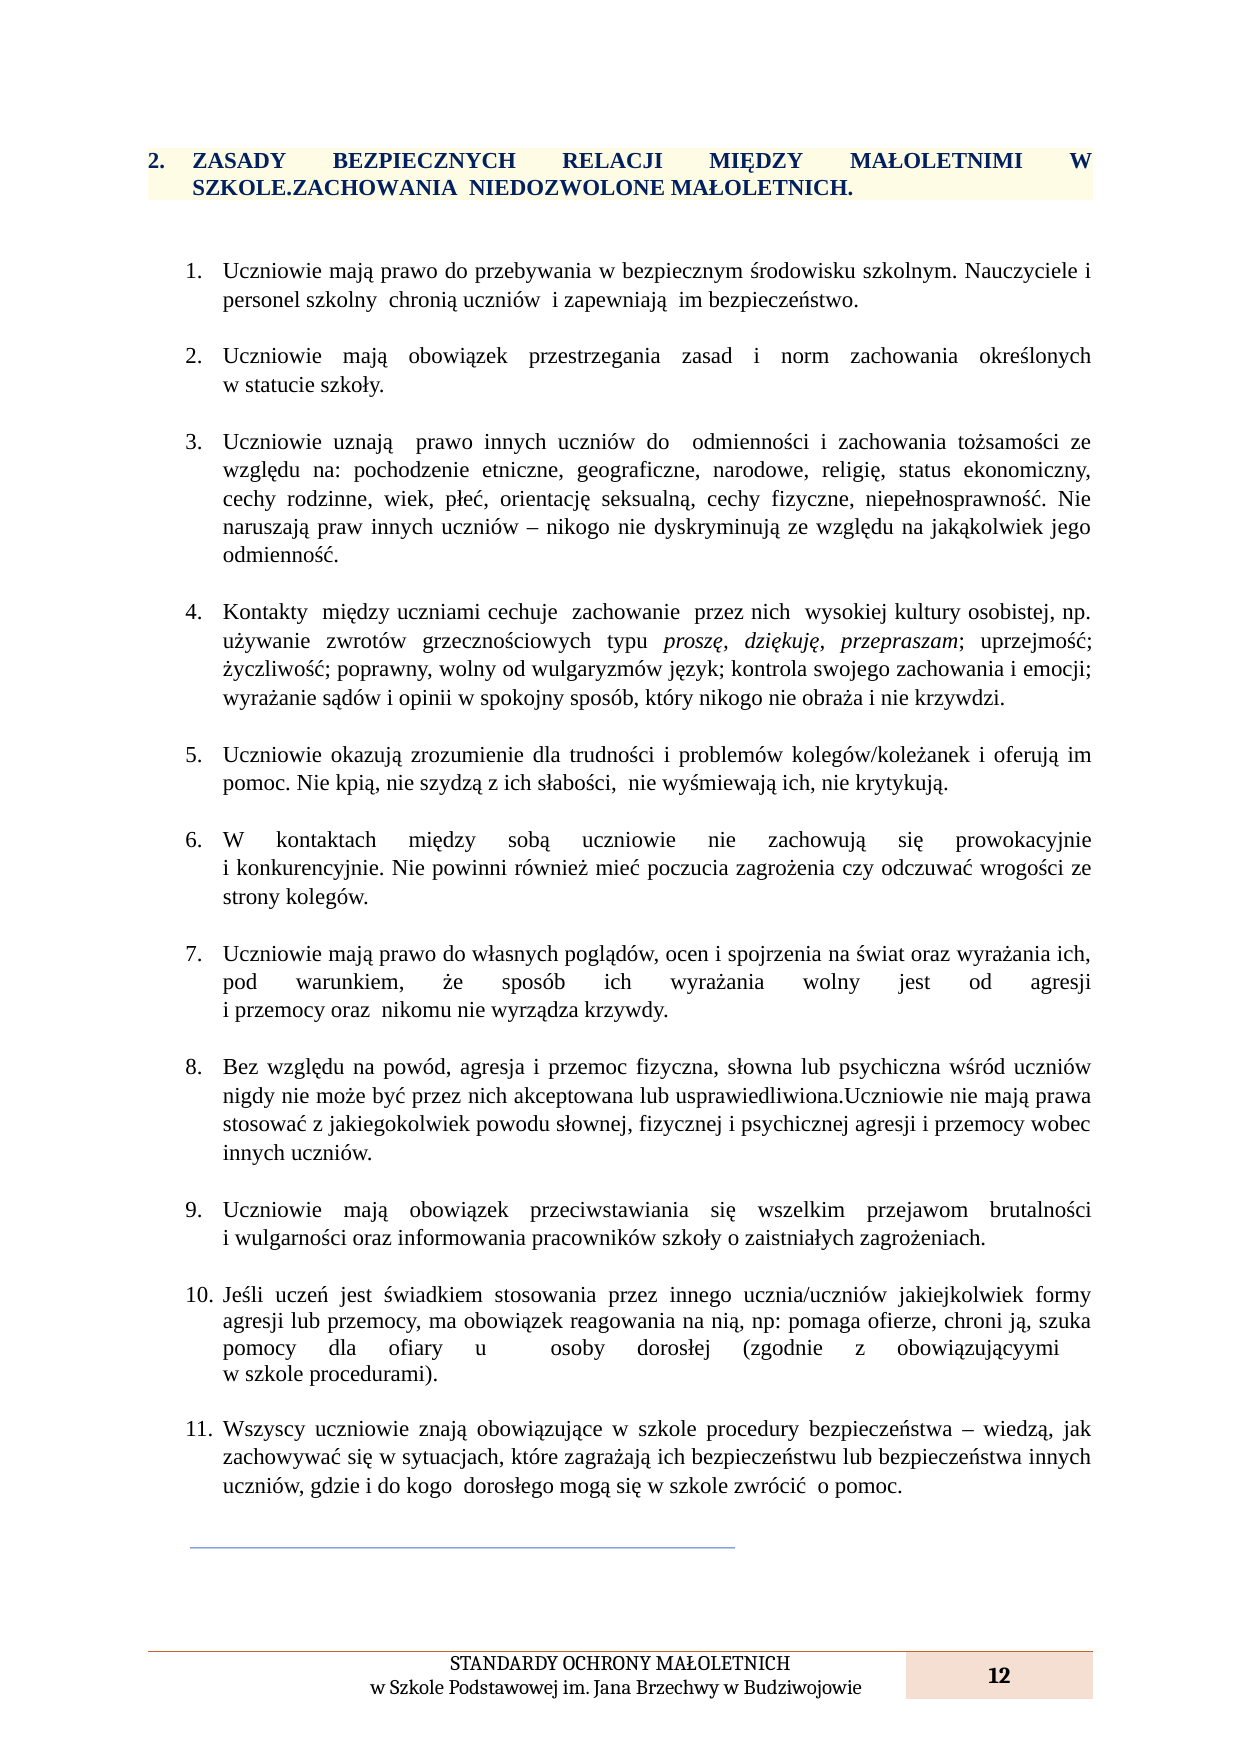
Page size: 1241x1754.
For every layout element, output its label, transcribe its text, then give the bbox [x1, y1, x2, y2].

list Uczniowie okazują zrozumienie dla trudności i problemów kolegów/koleżanek i oferują im pomoc. Nie kpią, nie szydzą z ich słabości, nie wyśmiewają ich, nie krytykują. [185, 741, 1093, 795]
list Kontakty między uczniami cechuje zachowanie przez nich wysokiej kultury osobistej, np. używanie zwrotów grzecznościowych typu proszę, dziękuję, przepraszam; uprzejmość; życzliwość; poprawny, wolny od wulgaryzmów język; kontrola swojego zachowania i emocji; wyrażanie sądów i opinii w spokojny sposób, który nikogo nie obraża i nie krzywdzi. [185, 598, 1093, 710]
list Bez względu na powód, agresja i przemoc fizyczna, słowna lub psychiczna wśród uczniów nigdy nie może być przez nich akceptowana lub usprawiedliwiona.Uczniowie nie mają prawa stosować z jakiegokolwiek powodu słownej, fizycznej i psychicznej agresji i przemocy wobec innych uczniów. [185, 1053, 1093, 1165]
list Wszyscy uczniowie znają obowiązujące w szkole procedury bezpieczeństwa – wiedzą, jak zachowywać się w sytuacjach, które zagrażają ich bezpieczeństwu lub bezpieczeństwa innych uczniów, gdzie i do kogo dorosłego mogą się w szkole zwrócić o pomoc. [185, 1415, 1093, 1498]
list Uczniowie uznają prawo innych uczniów do odmienności i zachowania tożsamości ze względu na: pochodzenie etniczne, geograficzne, narodowe, religię, status ekonomiczny, cechy rodzinne, wiek, płeć, orientację seksualną, cechy fizyczne, niepełnosprawność. Nie naruszają praw innych uczniów – nikogo nie dyskryminują ze względu na jakąkolwiek jego odmienność. [185, 428, 1093, 568]
list Uczniowie mają obowiązek przeciwstawiania się wszelkim przejawom brutalności i wulgarności oraz informowania pracowników szkoły o zaistniałych zagrożeniach. [185, 1196, 1093, 1250]
list ZASADY BEZPIECZNYCH RELACJI MIĘDZY MAŁOLETNIMI W SZKOLE.ZACHOWANIA NIEDOZWOLONE MAŁOLETNICH. [148, 148, 1093, 200]
list Uczniowie mają prawo do przebywania w bezpiecznym środowisku szkolnym. Nauczyciele i personel szkolny chronią uczniów i zapewniają im bezpieczeństwo. [185, 257, 1093, 312]
list W kontaktach między sobą uczniowie nie zachowują się prowokacyjnie i konkurencyjnie. Nie powinni również mieć poczucia zagrożenia czy odczuwać wrogości ze strony kolegów. [185, 826, 1093, 909]
list Jeśli uczeń jest świadkiem stosowania przez innego ucznia/uczniów jakiejkolwiek formy agresji lub przemocy, ma obowiązek reagowania na nią, np: pomaga ofierze, chroni ją, szuka pomocy dla ofiary u osoby dorosłej (zgodnie z obowiązującyymi w szkole procedurami). [185, 1281, 1093, 1386]
list Uczniowie mają obowiązek przestrzegania zasad i norm zachowania określonych w statucie szkoły. [185, 342, 1093, 397]
list Uczniowie mają prawo do własnych poglądów, ocen i spojrzenia na świat oraz wyrażania ich, pod warunkiem, że sposób ich wyrażania wolny jest od agresji i przemocy oraz nikomu nie wyrządza krzywdy. [185, 940, 1093, 1023]
